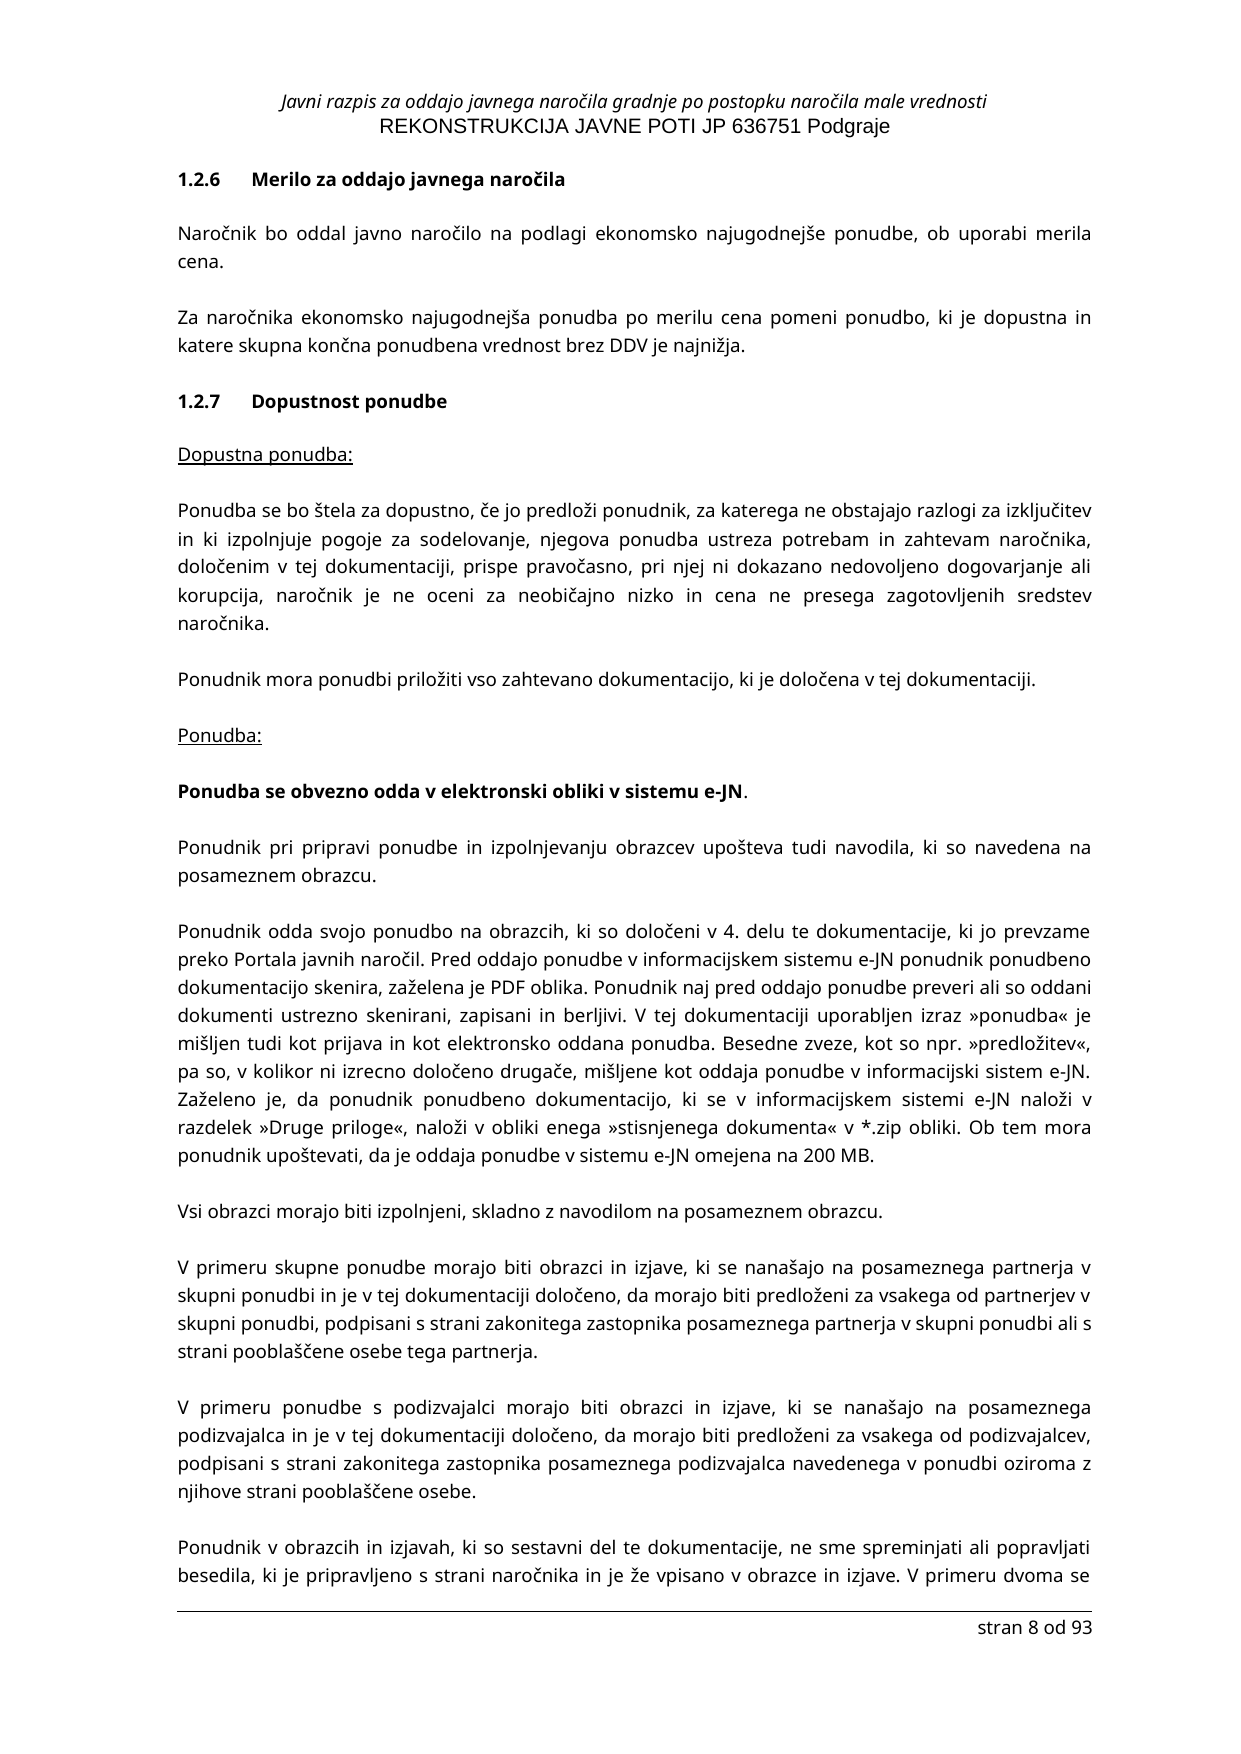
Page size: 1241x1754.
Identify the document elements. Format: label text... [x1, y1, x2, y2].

subtitle Merilo za oddajo javnega naročila [177, 167, 1092, 192]
text Ponudba se bo štela za dopustno, če jo predloži ponudnik, za katerega ne obstajajo razlogi za izključitev in ki izpolnjuje pogoje za sodelovanje, njegova ponudba ustreza potrebam in zahtevam naročnika, določenim v tej dokumentaciji, prispe pravočasno, pri njej ni dokazano nedovoljeno dogovarjanje ali korupcija, naročnik je ne oceni za neobičajno nizko in cena ne presega zagotovljenih sredstev naročnika. [177, 498, 1092, 635]
text Ponudnik pri pripravi ponudbe in izpolnjevanju obrazcev upošteva tudi navodila, ki so navedena na posameznem obrazcu. [177, 834, 1092, 888]
text V primeru ponudbe s podizvajalci morajo biti obrazci in izjave, ki se nanašajo na posameznega podizvajalca in je v tej dokumentaciji določeno, da morajo biti predloženi za vsakega od podizvajalcev, podpisani s strani zakonitega zastopnika posameznega podizvajalca navedenega v ponudbi oziroma z njihove strani pooblaščene osebe. [177, 1394, 1092, 1504]
text Ponudba: [177, 722, 1092, 747]
text Ponudba se obvezno odda v elektronski obliki v sistemu e-JN. [177, 778, 1092, 803]
text Dopustna ponudba: [177, 442, 1092, 467]
subtitle Dopustnost ponudbe [177, 388, 1092, 414]
text V primeru skupne ponudbe morajo biti obrazci in izjave, ki se nanašajo na posameznega partnerja v skupni ponudbi in je v tej dokumentaciji določeno, da morajo biti predloženi za vsakega od partnerjev v skupni ponudbi, podpisani s strani zakonitega zastopnika posameznega partnerja v skupni ponudbi ali s strani pooblaščene osebe tega partnerja. [177, 1254, 1092, 1364]
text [177, 1534, 1092, 1588]
text Naročnik bo oddal javno naročilo na podlagi ekonomsko najugodnejše ponudbe, ob uporabi merila cena. [177, 220, 1092, 274]
text Ponudnik odda svojo ponudbo na obrazcih, ki so določeni v 4. delu te dokumentacije, ki jo prevzame preko Portala javnih naročil. Pred oddajo ponudbe v informacijskem sistemu e-JN ponudnik ponudbeno dokumentacijo skenira, zaželena je PDF oblika. Ponudnik naj pred oddajo ponudbe preveri ali so oddani dokumenti ustrezno skenirani, zapisani in berljivi. V tej dokumentaciji uporabljen izraz »ponudba« je mišljen tudi kot prijava in kot elektronsko oddana ponudba. Besedne zveze, kot so npr. »predložitev«, pa so, v kolikor ni izrecno določeno drugače, mišljene kot oddaja ponudbe v informacijski sistem e-JN. Zaželeno je, da ponudnik ponudbeno dokumentacijo, ki se v informacijskem sistemi e-JN naloži v razdelek »Druge priloge«, naloži v obliki enega »stisnjenega dokumenta« v *.zip obliki. Ob tem mora ponudnik upoštevati, da je oddaja ponudbe v sistemu e-JN omejena na 200 MB. [177, 918, 1092, 1168]
text Vsi obrazci morajo biti izpolnjeni, skladno z navodilom na posameznem obrazcu. [177, 1198, 1092, 1224]
text Za naročnika ekonomsko najugodnejša ponudba po merilu cena pomeni ponudbo, ki je dopustna in katere skupna končna ponudbena vrednost brez DDV je najnižja. [177, 304, 1092, 358]
text Ponudnik mora ponudbi priložiti vso zahtevano dokumentacijo, ki je določena v tej dokumentaciji. [177, 666, 1092, 691]
